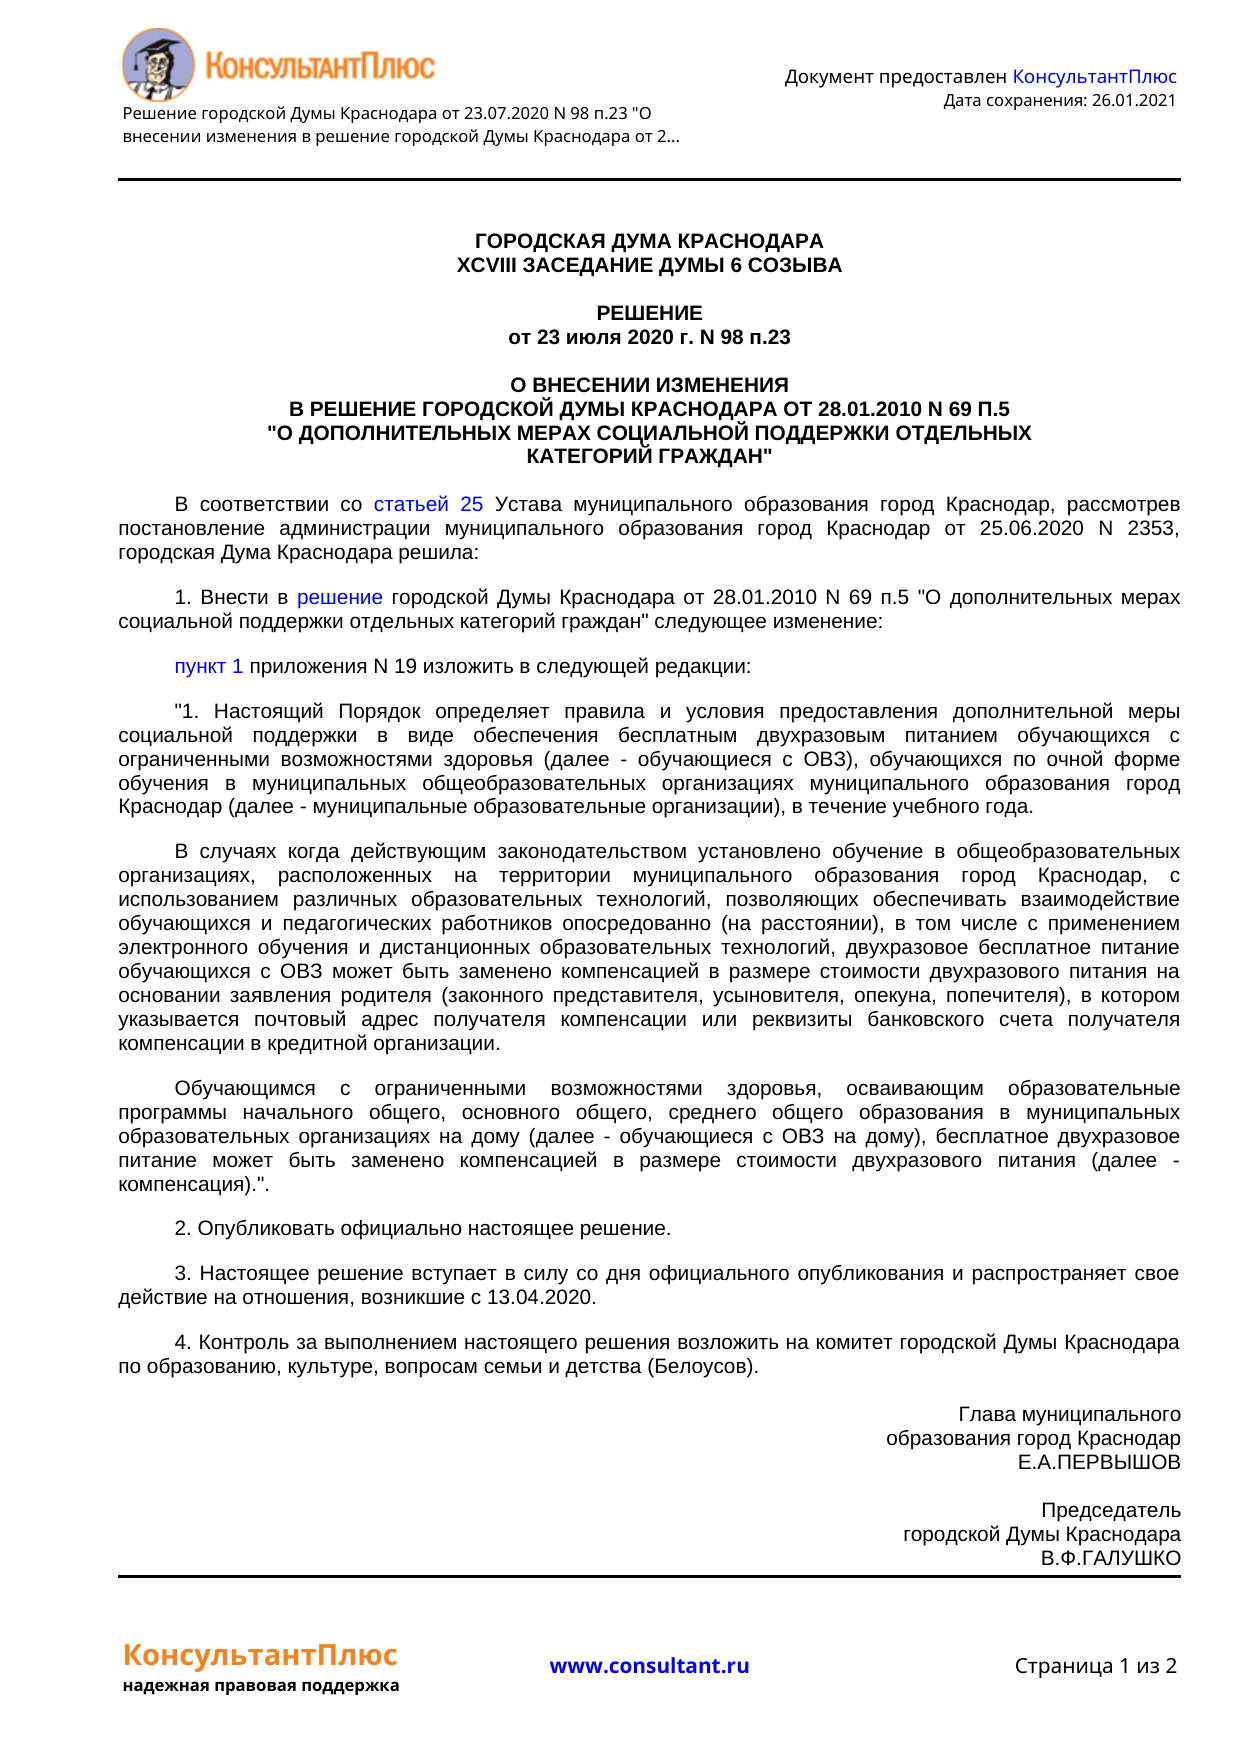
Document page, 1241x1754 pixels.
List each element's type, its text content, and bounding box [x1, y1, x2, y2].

text В соответствии со статьей 25 Устава муниципального образования город Краснодар, рассмотрев постановление администрации муниципального образования город Краснодар от 25.06.2020 N 2353, городская Дума Краснодара решила: [118, 492, 1181, 564]
title О ВНЕСЕНИИ ИЗМЕНЕНИЯ [118, 372, 1181, 396]
text Обучающимся с ограниченными возможностями здоровья, осваивающим образовательные программы начального общего, основного общего, среднего общего образования в муниципальных образовательных организациях на дому (далее - обучающиеся с ОВЗ на дому), бесплатное двухразовое питание может быть заменено компенсацией в размере стоимости двухразового питания (далее - компенсация).". [118, 1076, 1181, 1195]
text образования город Краснодар [118, 1426, 1181, 1449]
title КАТЕГОРИЙ ГРАЖДАН" [118, 444, 1181, 468]
title РЕШЕНИЕ [118, 301, 1181, 324]
text В случаях когда действующим законодательством установлено обучение в общеобразовательных организациях, расположенных на территории муниципального образования город Краснодар, с использованием различных образовательных технологий, позволяющих обеспечивать взаимодействие обучающихся и педагогических работников опосредованно (на расстоянии), в том числе с применением электронного обучения и дистанционных образовательных технологий, двухразовое бесплатное питание обучающихся с ОВЗ может быть заменено компенсацией в размере стоимости двухразового питания на основании заявления родителя (законного представителя, усыновителя, опекуна, попечителя), в котором указывается почтовый адрес получателя компенсации или реквизиты банковского счета получателя компенсации в кредитной организации. [118, 839, 1181, 1055]
text пункт 1 приложения N 19 изложить в следующей редакции: [118, 654, 1181, 678]
text Председатель [118, 1497, 1181, 1521]
text 1. Внести в решение городской Думы Краснодара от 28.01.2010 N 69 п.5 "О дополнительных мерах социальной поддержки отдельных категорий граждан" следующее изменение: [118, 585, 1181, 633]
text 3. Настоящее решение вступает в силу со дня официального опубликования и распространяет свое действие на отношения, возникшие с 13.04.2020. [118, 1261, 1181, 1309]
text 4. Контроль за выполнением настоящего решения возложить на комитет городской Думы Краснодара по образованию, культуре, вопросам семьи и детства (Белоусов). [118, 1330, 1181, 1378]
text 2. Опубликовать официально настоящее решение. [118, 1216, 1181, 1240]
title В РЕШЕНИЕ ГОРОДСКОЙ ДУМЫ КРАСНОДАРА ОТ 28.01.2010 N 69 П.5 [118, 396, 1181, 420]
text Е.А.ПЕРВЫШОВ [118, 1449, 1181, 1473]
text "1. Настоящий Порядок определяет правила и условия предоставления дополнительной меры социальной поддержки в виде обеспечения бесплатным двухразовым питанием обучающихся с ограниченными возможностями здоровья (далее - обучающиеся с ОВЗ), обучающихся по очной форме обучения в муниципальных общеобразовательных организациях муниципального образования город Краснодар (далее - муниципальные образовательные организации), в течение учебного года. [118, 698, 1181, 818]
title от 23 июля 2020 г. N 98 п.23 [118, 324, 1181, 348]
title "О ДОПОЛНИТЕЛЬНЫХ МЕРАХ СОЦИАЛЬНОЙ ПОДДЕРЖКИ ОТДЕЛЬНЫХ [118, 420, 1181, 444]
title XCVIII ЗАСЕДАНИЕ ДУМЫ 6 СОЗЫВА [118, 253, 1181, 277]
text Глава муниципального [118, 1402, 1181, 1426]
picture [122, 28, 435, 102]
text городской Думы Краснодара [118, 1521, 1181, 1545]
text В.Ф.ГАЛУШКО [118, 1545, 1181, 1569]
title ГОРОДСКАЯ ДУМА КРАСНОДАРА [118, 229, 1181, 253]
